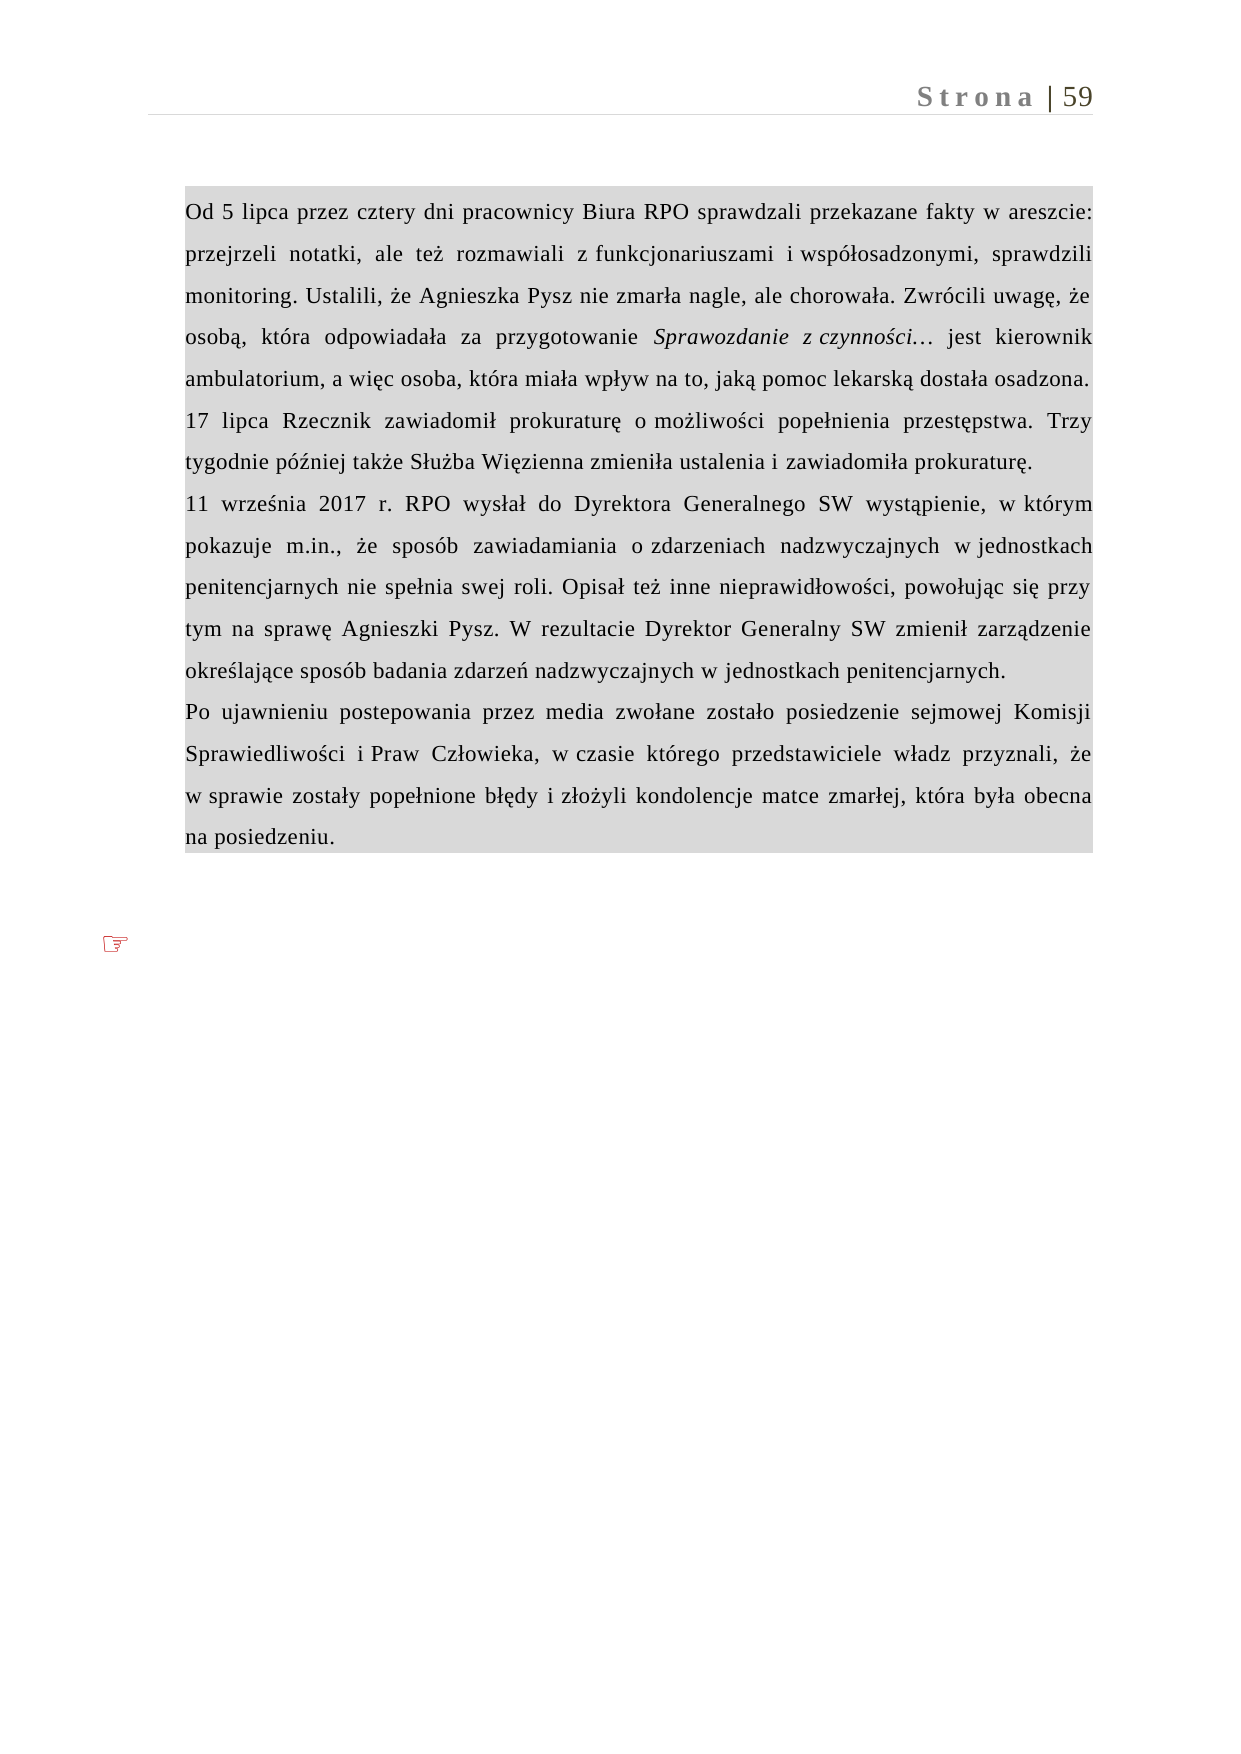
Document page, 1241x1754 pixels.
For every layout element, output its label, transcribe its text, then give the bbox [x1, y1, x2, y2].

text 17 lipca Rzecznik zawiadomił prokuraturę o możliwości popełnienia przestępstwa. Trzy tygodnie później także Służba Więzienna zmieniła ustalenia i zawiadomiła prokuraturę. [185, 395, 1093, 478]
text 11 września 2017 r. RPO wysłał do Dyrektora Generalnego SW wystąpienie, w którym pokazuje m.in., że sposób zawiadamiania o zdarzeniach nadzwyczajnych w jednostkach penitencjarnych nie spełnia swej roli. Opisał też inne nieprawidłowości, powołując się przy tym na sprawę Agnieszki Pysz. W rezultacie Dyrektor Generalny SW zmienił zarządzenie określające sposób badania zdarzeń nadzwyczajnych w jednostkach penitencjarnych. [185, 478, 1093, 686]
text Od 5 lipca przez cztery dni pracownicy Biura RPO sprawdzali przekazane fakty w areszcie: przejrzeli notatki, ale też rozmawiali z funkcjonariuszami i współosadzonymi, sprawdzili monitoring. Ustalili, że Agnieszka Pysz nie zmarła nagle, ale chorowała. Zwrócili uwagę, że osobą, która odpowiadała za przygotowanie Sprawozdanie z czynności… jest kierownik ambulatorium, a więc osoba, która miała wpływ na to, jaką pomoc lekarską dostała osadzona. [185, 186, 1093, 395]
text Po ujawnieniu postepowania przez media zwołane zostało posiedzenie sejmowej Komisji Sprawiedliwości i Praw Człowieka, w czasie którego przedstawiciele władz przyznali, że w sprawie zostały popełnione błędy i złożyli kondolencje matce zmarłej, która była obecna na posiedzeniu. [185, 686, 1093, 853]
